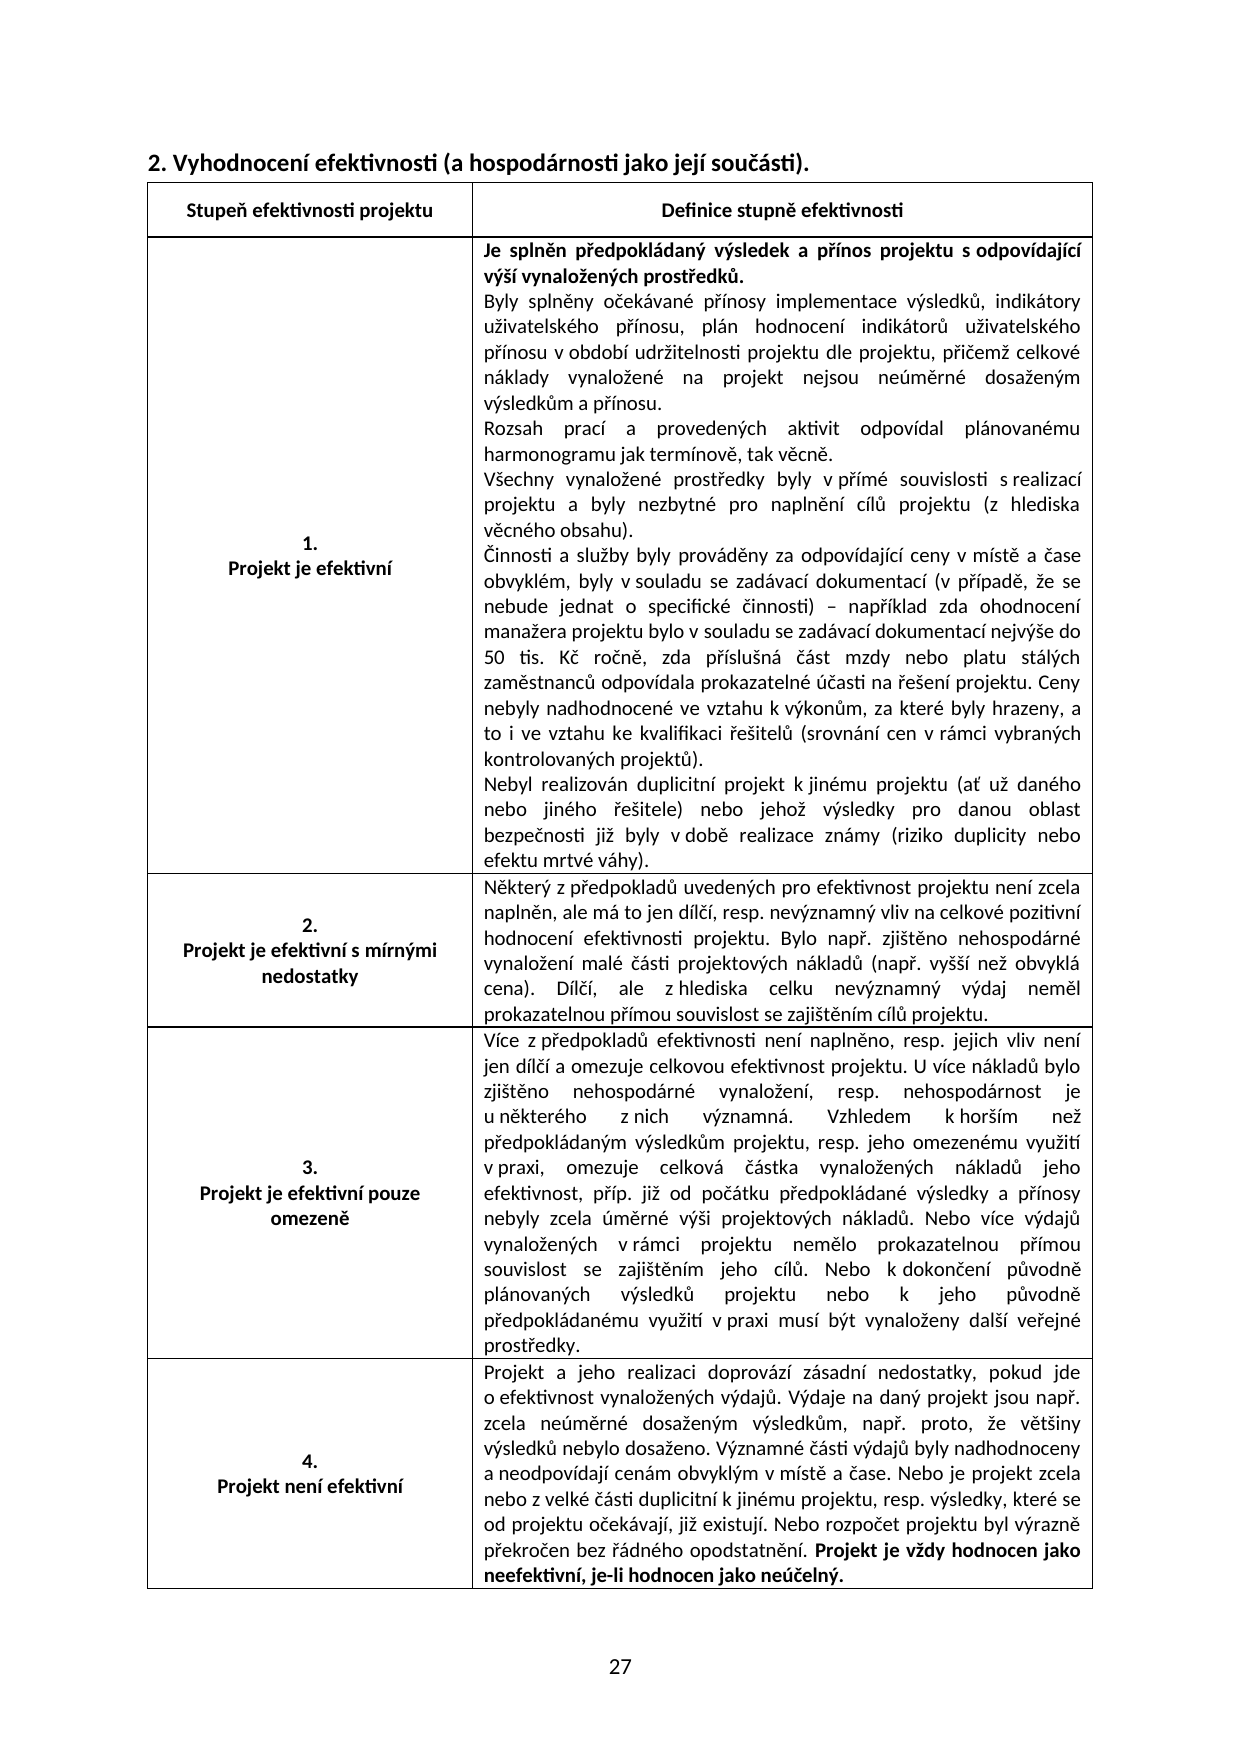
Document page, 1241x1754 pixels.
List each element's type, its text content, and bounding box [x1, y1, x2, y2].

table_cell Některý z předpokladů uvedených pro efektivnost projektu není zcela naplněn, ale má to jen dílčí, resp. nevýznamný vliv na celkové pozitivní hodnocení efektivnosti projektu. Bylo např. zjištěno nehospodárné vynaložení malé části projektových nákladů (např. vyšší než obvyklá cena). Dílčí, ale z hlediska celku nevýznamný výdaj neměl prokazatelnou přímou souvislost se zajištěním cílů projektu. [473, 874, 1092, 1026]
table_cell Je splněn předpokládaný výsledek a přínos projektu s odpovídající výší vynaložených prostředků. Byly splněny očekávané přínosy implementace výsledků, indikátory uživatelského přínosu, plán hodnocení indikátorů uživatelského přínosu v období udržitelnosti projektu dle projektu, přičemž celkové náklady vynaložené na projekt nejsou neúměrné dosaženým výsledkům a přínosu. Rozsah prací a provedených aktivit odpovídal plánovanému harmonogramu jak termínově, tak věcně. Všechny vynaložené prostředky byly v přímé souvislosti s realizací projektu a byly nezbytné pro naplnění cílů projektu (z hlediska věcného obsahu). Činnosti a služby byly prováděny za odpovídající ceny v místě a čase obvyklém, byly v souladu se zadávací dokumentací (v případě, že se nebude jednat o specifické činnosti) – například zda ohodnocení manažera projektu bylo v souladu se zadávací dokumentací nejvýše do 50 tis. Kč ročně, zda příslušná část mzdy nebo platu stálých zaměstnanců odpovídala prokazatelné účasti na řešení projektu. Ceny nebyly nadhodnocené ve vztahu k výkonům, za které byly hrazeny, a to i ve vztahu ke kvalifikaci řešitelů (srovnání cen v rámci vybraných kontrolovaných projektů). Nebyl realizován duplicitní projekt k jinému projektu (ať už daného nebo jiného řešitele) nebo jehož výsledky pro danou oblast bezpečnosti již byly v době realizace známy (riziko duplicity nebo efektu mrtvé váhy). [473, 238, 1092, 873]
text 2. Vyhodnocení efektivnosti (a hospodárnosti jako její součásti). [148, 148, 1093, 178]
table_cell 1. Projekt je efektivní [148, 238, 472, 873]
table_cell 2. Projekt je efektivní s mírnými nedostatky [148, 874, 472, 1026]
table_cell Projekt a jeho realizaci doprovází zásadní nedostatky, pokud jde o efektivnost vynaložených výdajů. Výdaje na daný projekt jsou např. zcela neúměrné dosaženým výsledkům, např. proto, že většiny výsledků nebylo dosaženo. Významné části výdajů byly nadhodnoceny a neodpovídají cenám obvyklým v místě a čase. Nebo je projekt zcela nebo z velké části duplicitní k jinému projektu, resp. výsledky, které se od projektu očekávají, již existují. Nebo rozpočet projektu byl výrazně překročen bez řádného opodstatnění. Projekt je vždy hodnocen jako neefektivní, je-li hodnocen jako neúčelný. [473, 1359, 1092, 1588]
table_cell Více z předpokladů efektivnosti není naplněno, resp. jejich vliv není jen dílčí a omezuje celkovou efektivnost projektu. U více nákladů bylo zjištěno nehospodárné vynaložení, resp. nehospodárnost je u některého z nich významná. Vzhledem k horším než předpokládaným výsledkům projektu, resp. jeho omezenému využití v praxi, omezuje celková částka vynaložených nákladů jeho efektivnost, příp. již od počátku předpokládané výsledky a přínosy nebyly zcela úměrné výši projektových nákladů. Nebo více výdajů vynaložených v rámci projektu nemělo prokazatelnou přímou souvislost se zajištěním jeho cílů. Nebo k dokončení původně plánovaných výsledků projektu nebo k jeho původně předpokládanému využití v praxi musí být vynaloženy další veřejné prostředky. [473, 1028, 1092, 1358]
table_header Stupeň efektivnosti projektu [148, 183, 472, 236]
table_header Definice stupně efektivnosti [473, 183, 1092, 236]
table_cell 4. Projekt není efektivní [148, 1359, 472, 1588]
table_cell 3. Projekt je efektivní pouze omezeně [148, 1028, 472, 1358]
